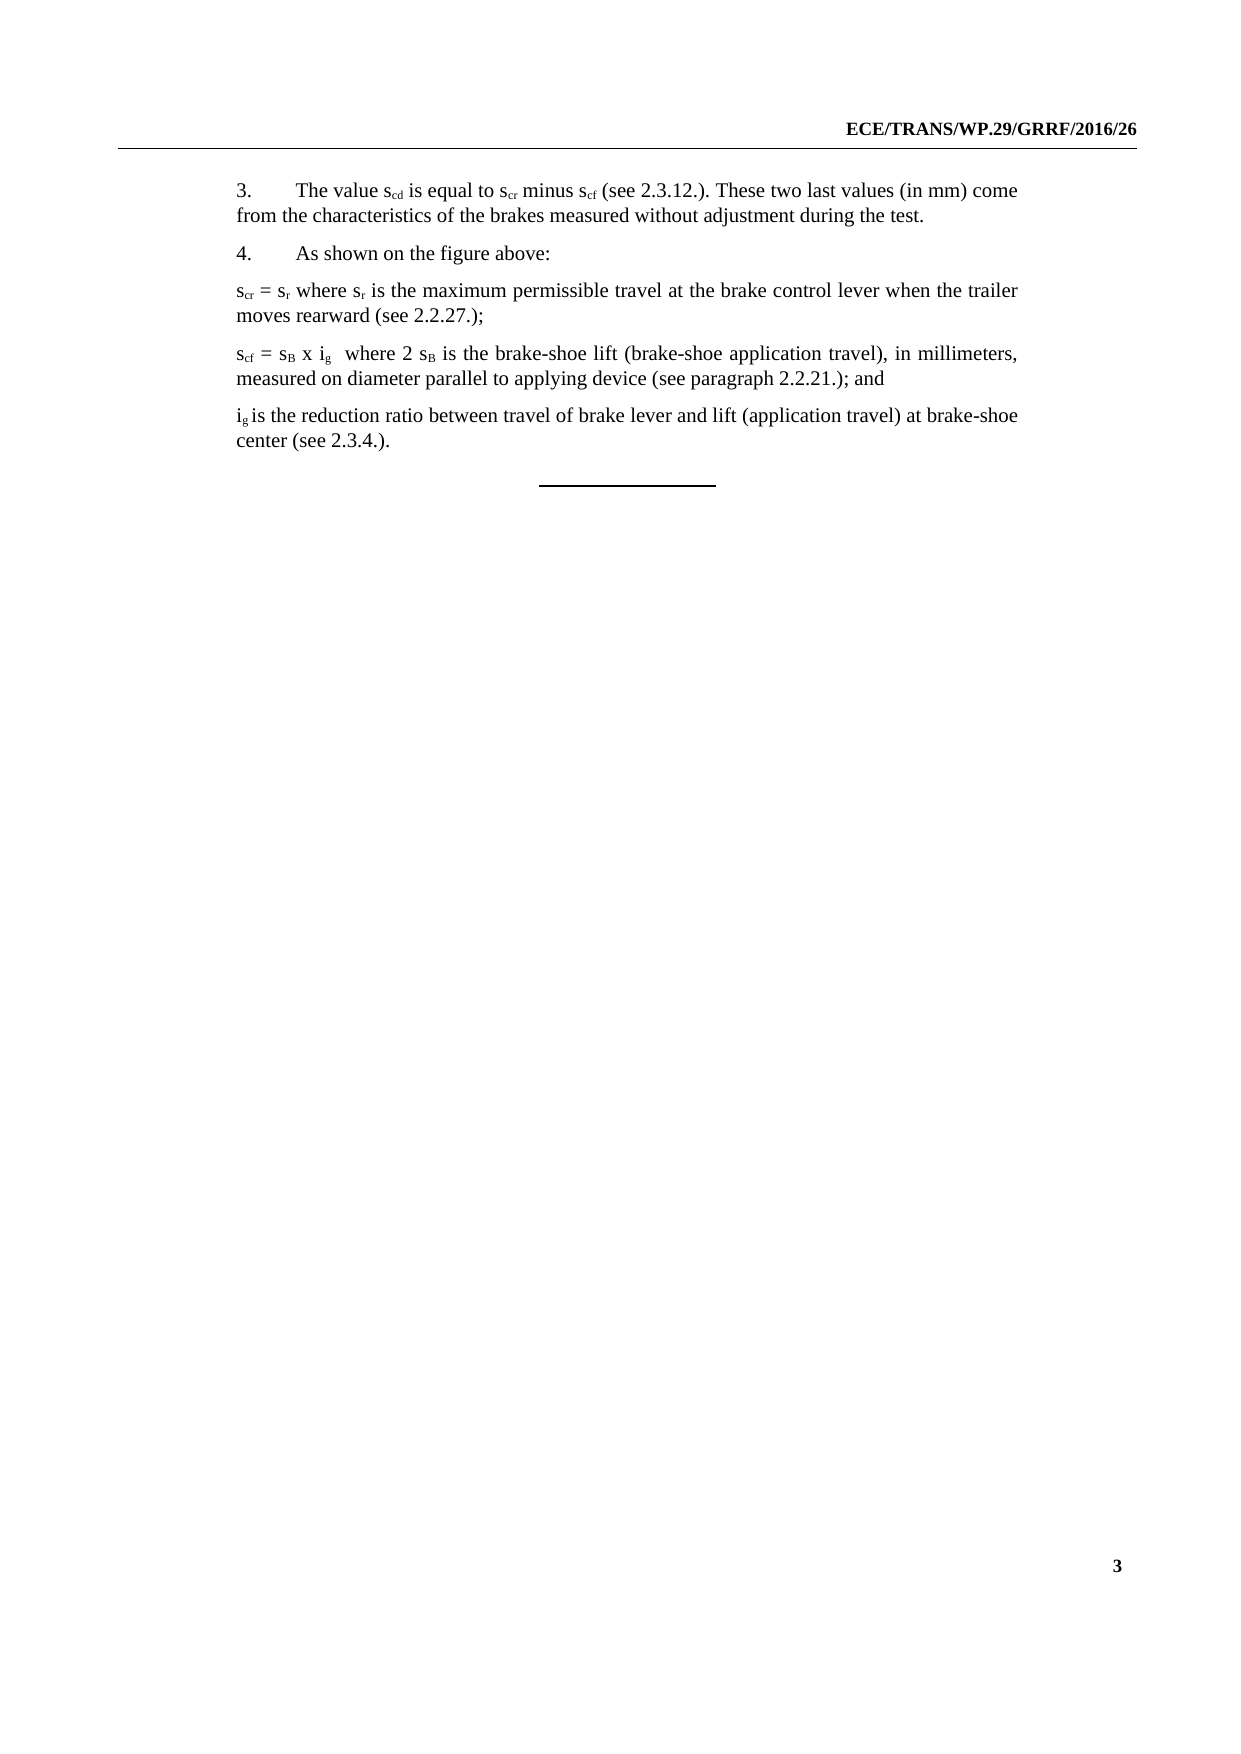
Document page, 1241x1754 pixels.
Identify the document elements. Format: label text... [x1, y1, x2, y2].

text ig is the reduction ratio between travel of brake lever and lift (application travel) at brake-shoe center (see 2.3.4.). [236, 402, 1019, 452]
text 4. As shown on the figure above: [236, 240, 1019, 265]
text 3. The value scd is equal to scr minus scf (see 2.3.12.). These two last values (in mm) come from the characteristics of the brakes measured without adjustment during the test. [236, 177, 1019, 227]
text scf = sB x ig where 2 sB is the brake-shoe lift (brake-shoe application travel), in millimeters, measured on diameter parallel to applying device (see paragraph 2.2.21.); and [236, 340, 1019, 390]
text scr = sr where sr is the maximum permissible travel at the brake control lever when the trailer moves rearward (see 2.2.27.); [236, 277, 1019, 327]
